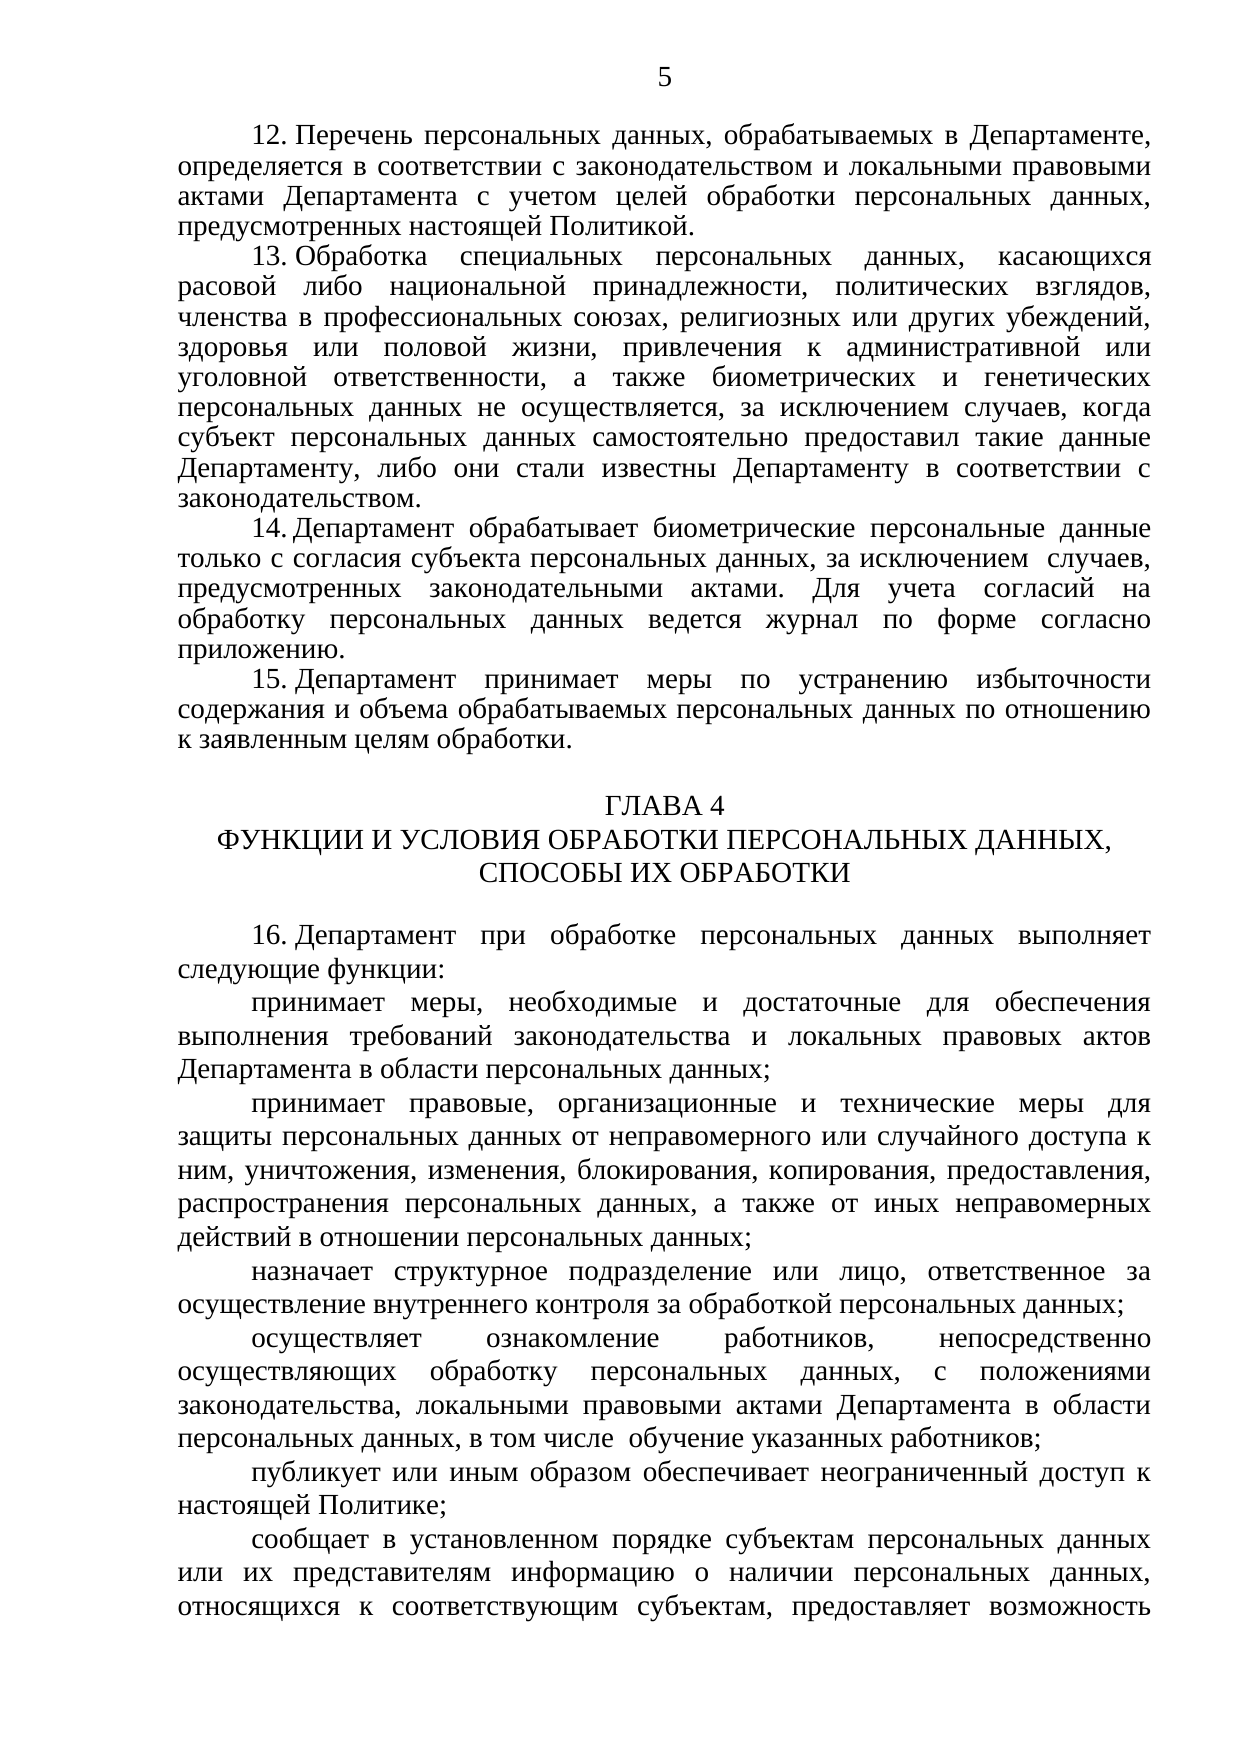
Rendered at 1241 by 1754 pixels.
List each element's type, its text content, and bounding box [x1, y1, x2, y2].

text 12. Перечень персональных данных, обрабатываемых в Департаменте, определяется в соответствии с законодательством и локальными правовыми актами Департамента с учетом целей обработки персональных данных, предусмотренных настоящей Политикой. [177, 121, 1152, 241]
text осуществляет ознакомление работников, непосредственно осуществляющих обработку персональных данных, с положениями законодательства, локальными правовыми актами Департамента в области персональных данных, в том числе обучение указанных работников; [177, 1320, 1152, 1454]
text принимает меры, необходимые и достаточные для обеспечения выполнения требований законодательства и локальных правовых актов Департамента в области персональных данных; [177, 984, 1152, 1085]
text ФУНКЦИИ И УСЛОВИЯ ОБРАБОТКИ ПЕРСОНАЛЬНЫХ ДАННЫХ, СПОСОБЫ ИХ ОБРАБОТКИ [177, 822, 1152, 889]
text 13. Обработка специальных персональных данных, касающихся расовой либо национальной принадлежности, политических взглядов, членства в профессиональных союзах, религиозных или других убеждений, здоровья или половой жизни, привлечения к административной или уголовной ответственности, а также биометрических и генетических персональных данных не осуществляется, за исключением случаев, когда субъект персональных данных самостоятельно предоставил такие данные Департаменту, либо они стали известны Департаменту в соответствии с законодательством. [177, 241, 1152, 513]
text ГЛАВА 4 [177, 788, 1152, 822]
text 15. Департамент принимает меры по устранению избыточности содержания и объема обрабатываемых персональных данных по отношению к заявленным целям обработки. [177, 664, 1152, 755]
text принимает правовые, организационные и технические меры для защиты персональных данных от неправомерного или случайного доступа к ним, уничтожения, изменения, блокирования, копирования, предоставления, распространения персональных данных, а также от иных неправомерных действий в отношении персональных данных; [177, 1085, 1152, 1253]
text публикует или иным образом обеспечивает неограниченный доступ к настоящей Политике; [177, 1454, 1152, 1521]
text 16. Департамент при обработке персональных данных выполняет следующие функции: [177, 917, 1152, 984]
text 14. Департамент обрабатывает биометрические персональные данные только с согласия субъекта персональных данных, за исключением случаев, предусмотренных законодательными актами. Для учета согласий на обработку персональных данных ведется журнал по форме согласно приложению. [177, 513, 1152, 664]
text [177, 1521, 1152, 1622]
text назначает структурное подразделение или лицо, ответственное за осуществление внутреннего контроля за обработкой персональных данных; [177, 1253, 1152, 1320]
